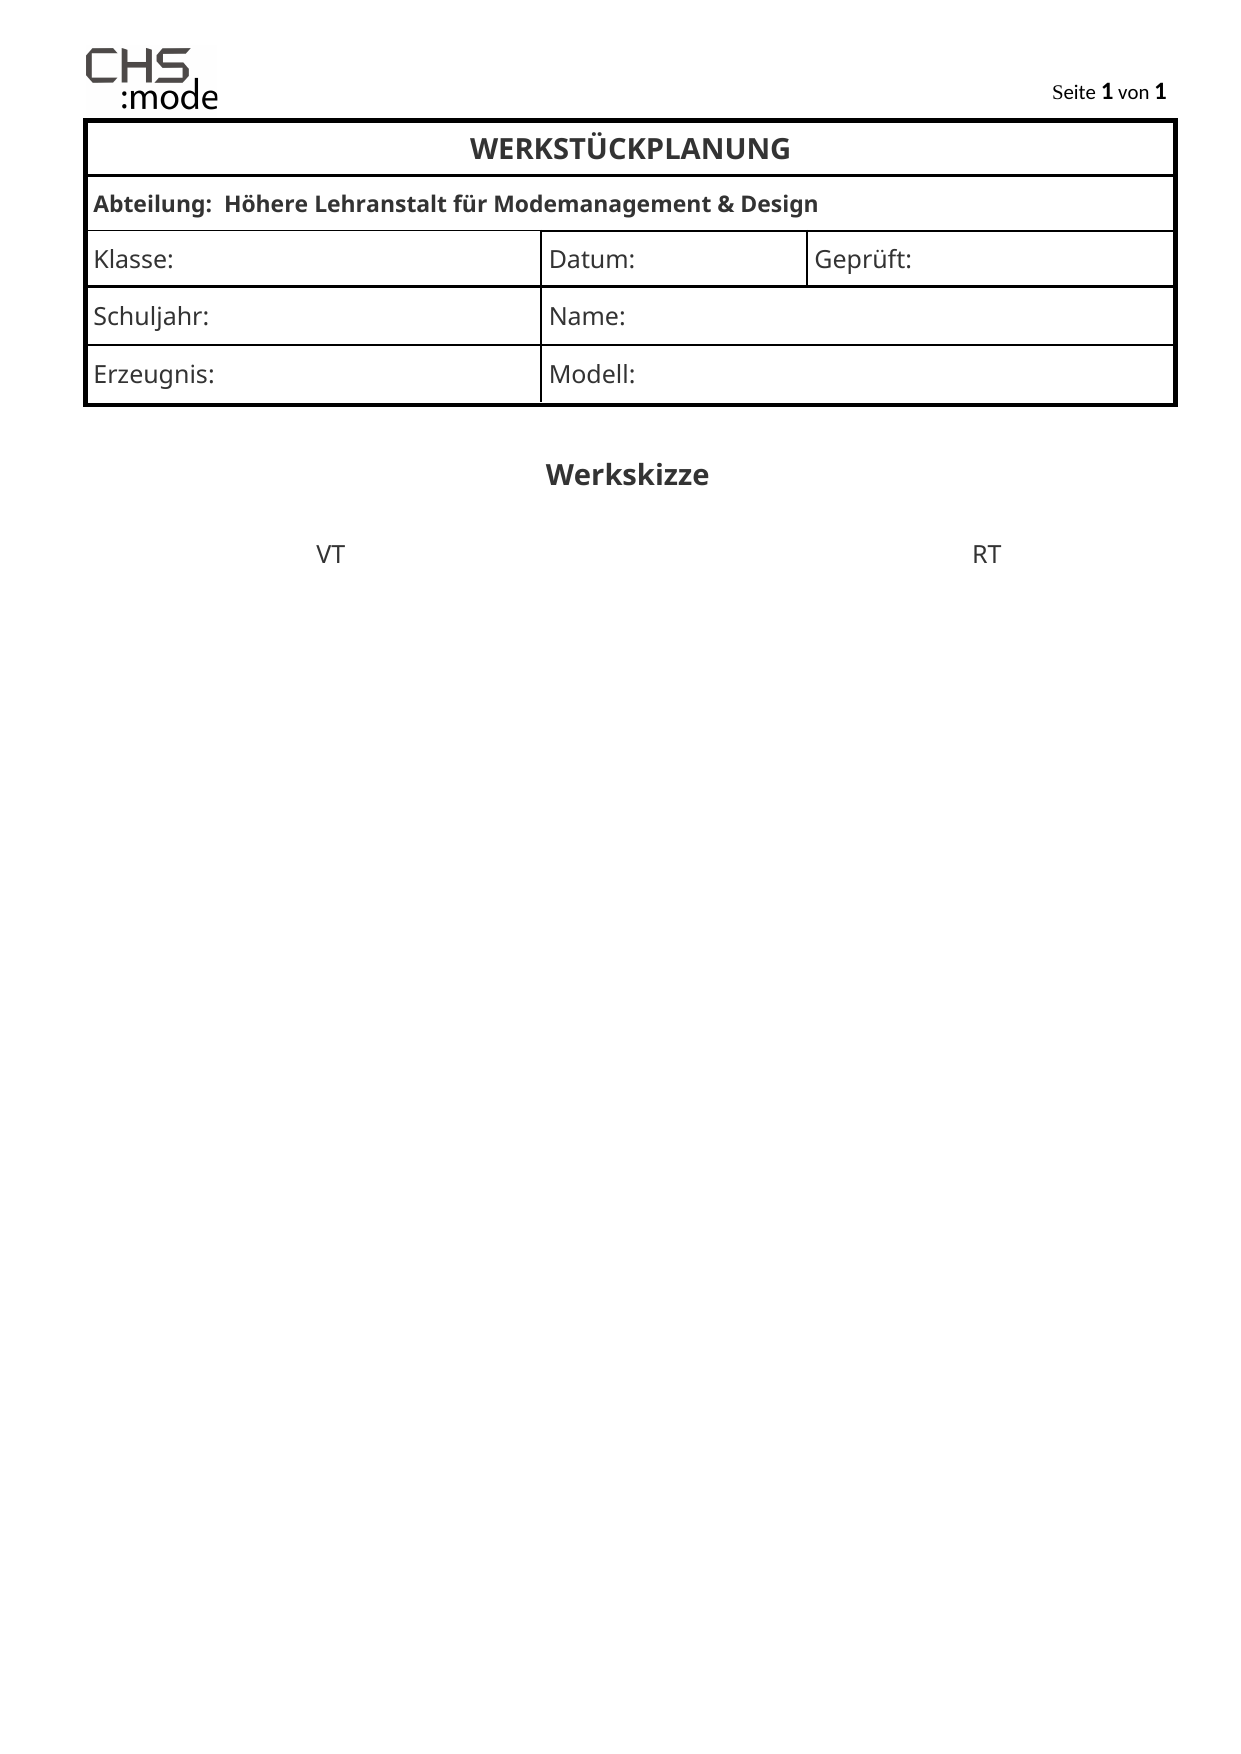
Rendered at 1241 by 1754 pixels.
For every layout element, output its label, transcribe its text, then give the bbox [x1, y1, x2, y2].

table_cell Erzeugnis: [88, 346, 540, 402]
table_cell Schuljahr: [88, 288, 540, 344]
table_cell Name: [542, 288, 1173, 344]
table_cell Modell: [542, 346, 1173, 402]
table_cell Abteilung: Höhere Lehranstalt für Modemanagement & Design [88, 177, 1173, 230]
table_cell Geprüft: [808, 232, 1173, 285]
picture [86, 45, 218, 117]
table_header Werkskizze [81, 447, 1174, 502]
table_cell Klasse: [88, 231, 540, 285]
table_header WERKSTÜCKPLANUNG [88, 123, 1173, 174]
table_cell Datum: [542, 232, 806, 285]
text VT RT [148, 536, 1092, 570]
